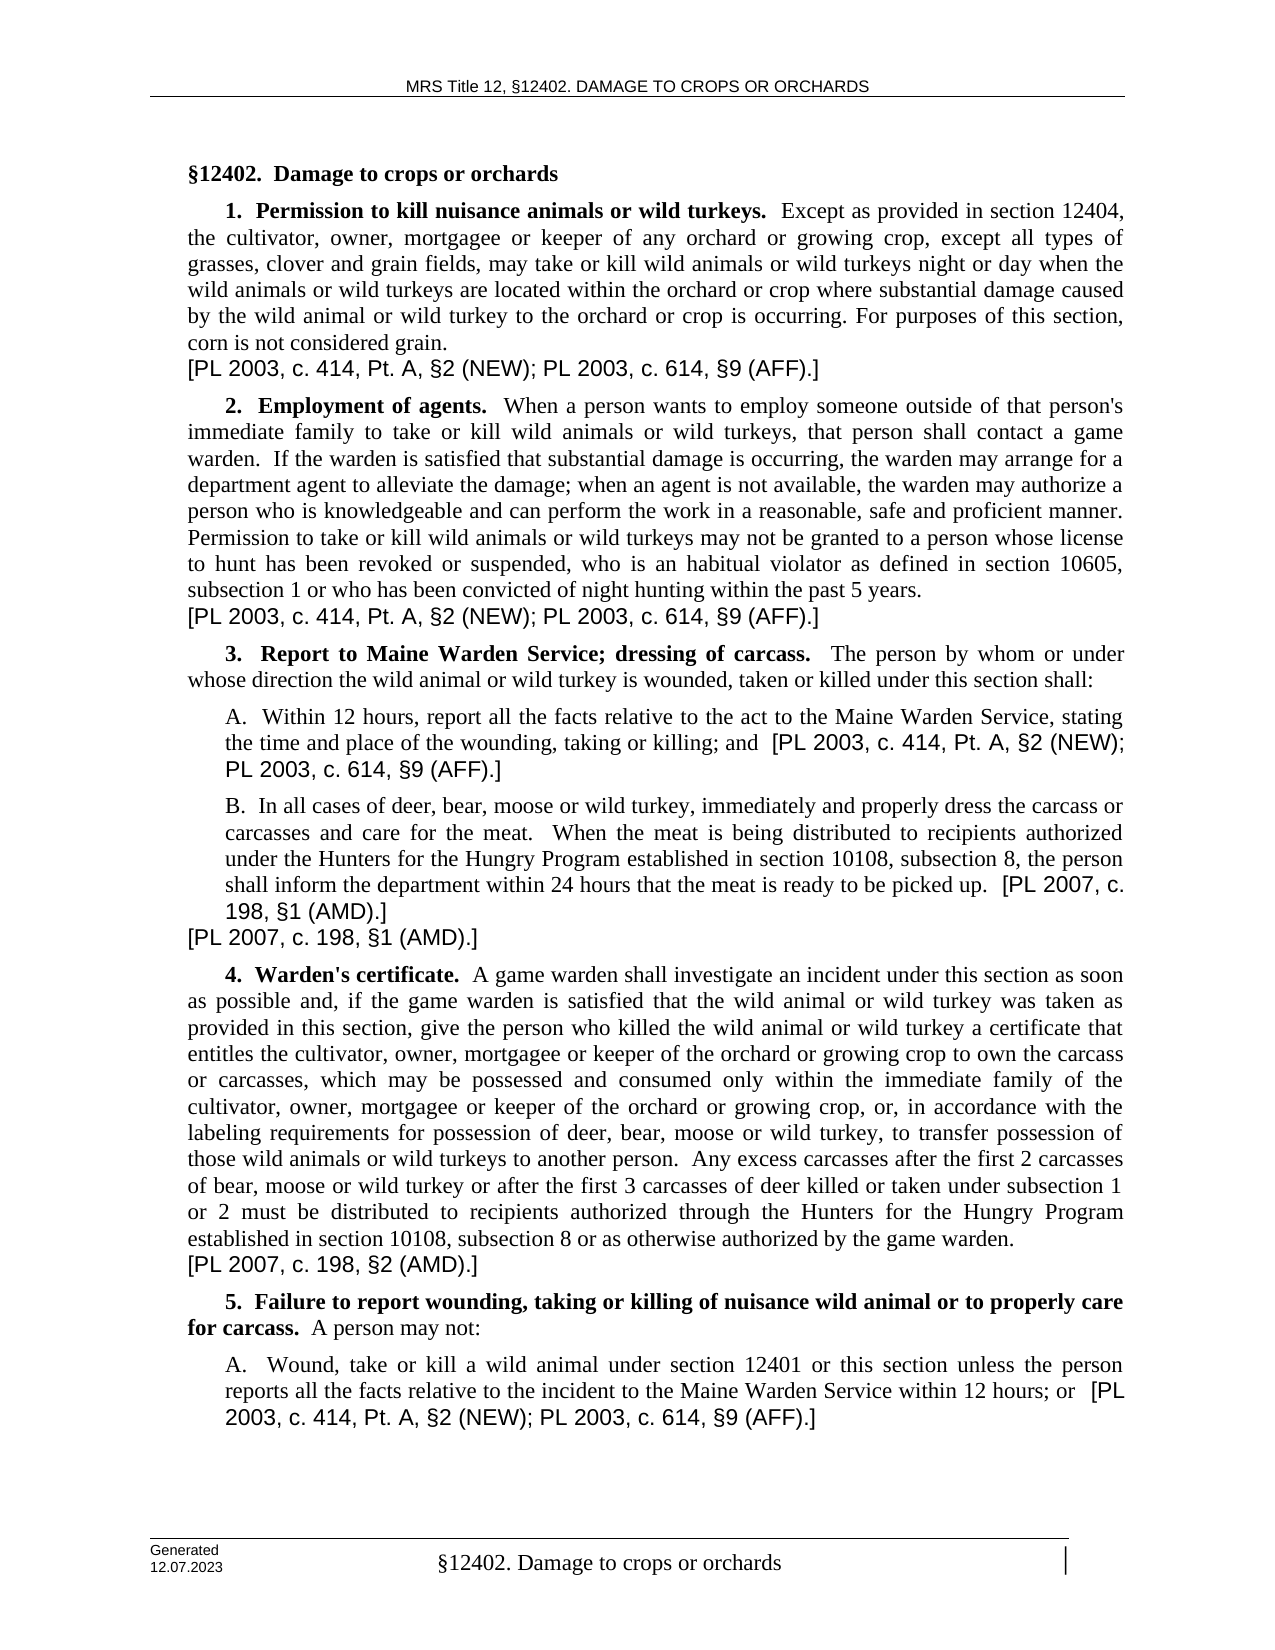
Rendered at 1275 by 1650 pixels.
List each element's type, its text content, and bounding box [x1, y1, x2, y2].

text 3. Report to Maine Warden Service; dressing of carcass. The person by whom or under whose direction the wild animal or wild turkey is wounded, taken or killed under this section shall: [187, 640, 1125, 692]
text 2. Employment of agents. When a person wants to employ someone outside of that person's immediate family to take or kill wild animals or wild turkeys, that person shall contact a game warden. If the warden is satisfied that substantial damage is occurring, the warden may arrange for a department agent to alleviate the damage; when an agent is not available, the warden may authorize a person who is knowledgeable and can perform the work in a reasonable, safe and proficient manner. Permission to take or kill wild animals or wild turkeys may not be granted to a person whose license to hunt has been revoked or suspended, who is an habitual violator as defined in section 10605, subsection 1 or who has been convicted of night hunting within the past 5 years. [187, 392, 1125, 603]
text [PL 2007, c. 198, §1 (AMD).] [187, 924, 1125, 951]
text A. Wound, take or kill a wild animal under section 12401 or this section unless the person reports all the facts relative to the incident to the Maine Warden Service within 12 hours; or [PL 2003, c. 414, Pt. A, §2 (NEW); PL 2003, c. 614, §9 (AFF).] [225, 1351, 1125, 1430]
text 1. Permission to kill nuisance animals or wild turkeys. Except as provided in section 12404, the cultivator, owner, mortgagee or keeper of any orchard or growing crop, except all types of grasses, clover and grain fields, may take or kill wild animals or wild turkeys night or day when the wild animals or wild turkeys are located within the orchard or crop where substantial damage caused by the wild animal or wild turkey to the orchard or crop is occurring. For purposes of this section, corn is not considered grain. [187, 197, 1125, 355]
text B. In all cases of deer, bear, moose or wild turkey, immediately and properly dress the carcass or carcasses and care for the meat. When the meat is being distributed to recipients authorized under the Hunters for the Hungry Program established in section 10108, subsection 8, the person shall inform the department within 24 hours that the meat is ready to be picked up. [PL 2007, c. 198, §1 (AMD).] [225, 792, 1125, 924]
text 4. Warden's certificate. A game warden shall investigate an incident under this section as soon as possible and, if the game warden is satisfied that the wild animal or wild turkey was taken as provided in this section, give the person who killed the wild animal or wild turkey a certificate that entitles the cultivator, owner, mortgagee or keeper of the orchard or growing crop to own the carcass or carcasses, which may be possessed and consumed only within the immediate family of the cultivator, owner, mortgagee or keeper of the orchard or growing crop, or, in accordance with the labeling requirements for possession of deer, bear, moose or wild turkey, to transfer possession of those wild animals or wild turkeys to another person. Any excess carcasses after the first 2 carcasses of bear, moose or wild turkey or after the first 3 carcasses of deer killed or taken under subsection 1 or 2 must be distributed to recipients authorized through the Hunters for the Hungry Program established in section 10108, subsection 8 or as otherwise authorized by the game warden. [187, 961, 1125, 1251]
text [PL 2003, c. 414, Pt. A, §2 (NEW); PL 2003, c. 614, §9 (AFF).] [187, 355, 1125, 382]
text [PL 2003, c. 414, Pt. A, §2 (NEW); PL 2003, c. 614, §9 (AFF).] [187, 603, 1125, 629]
text §12402. Damage to crops or orchards [187, 160, 1125, 187]
text 5. Failure to report wounding, taking or killing of nuisance wild animal or to properly care for carcass. A person may not: [187, 1288, 1125, 1340]
text [PL 2007, c. 198, §2 (AMD).] [187, 1251, 1125, 1277]
text A. Within 12 hours, report all the facts relative to the act to the Maine Warden Service, stating the time and place of the wounding, taking or killing; and [PL 2003, c. 414, Pt. A, §2 (NEW); PL 2003, c. 614, §9 (AFF).] [225, 703, 1125, 782]
